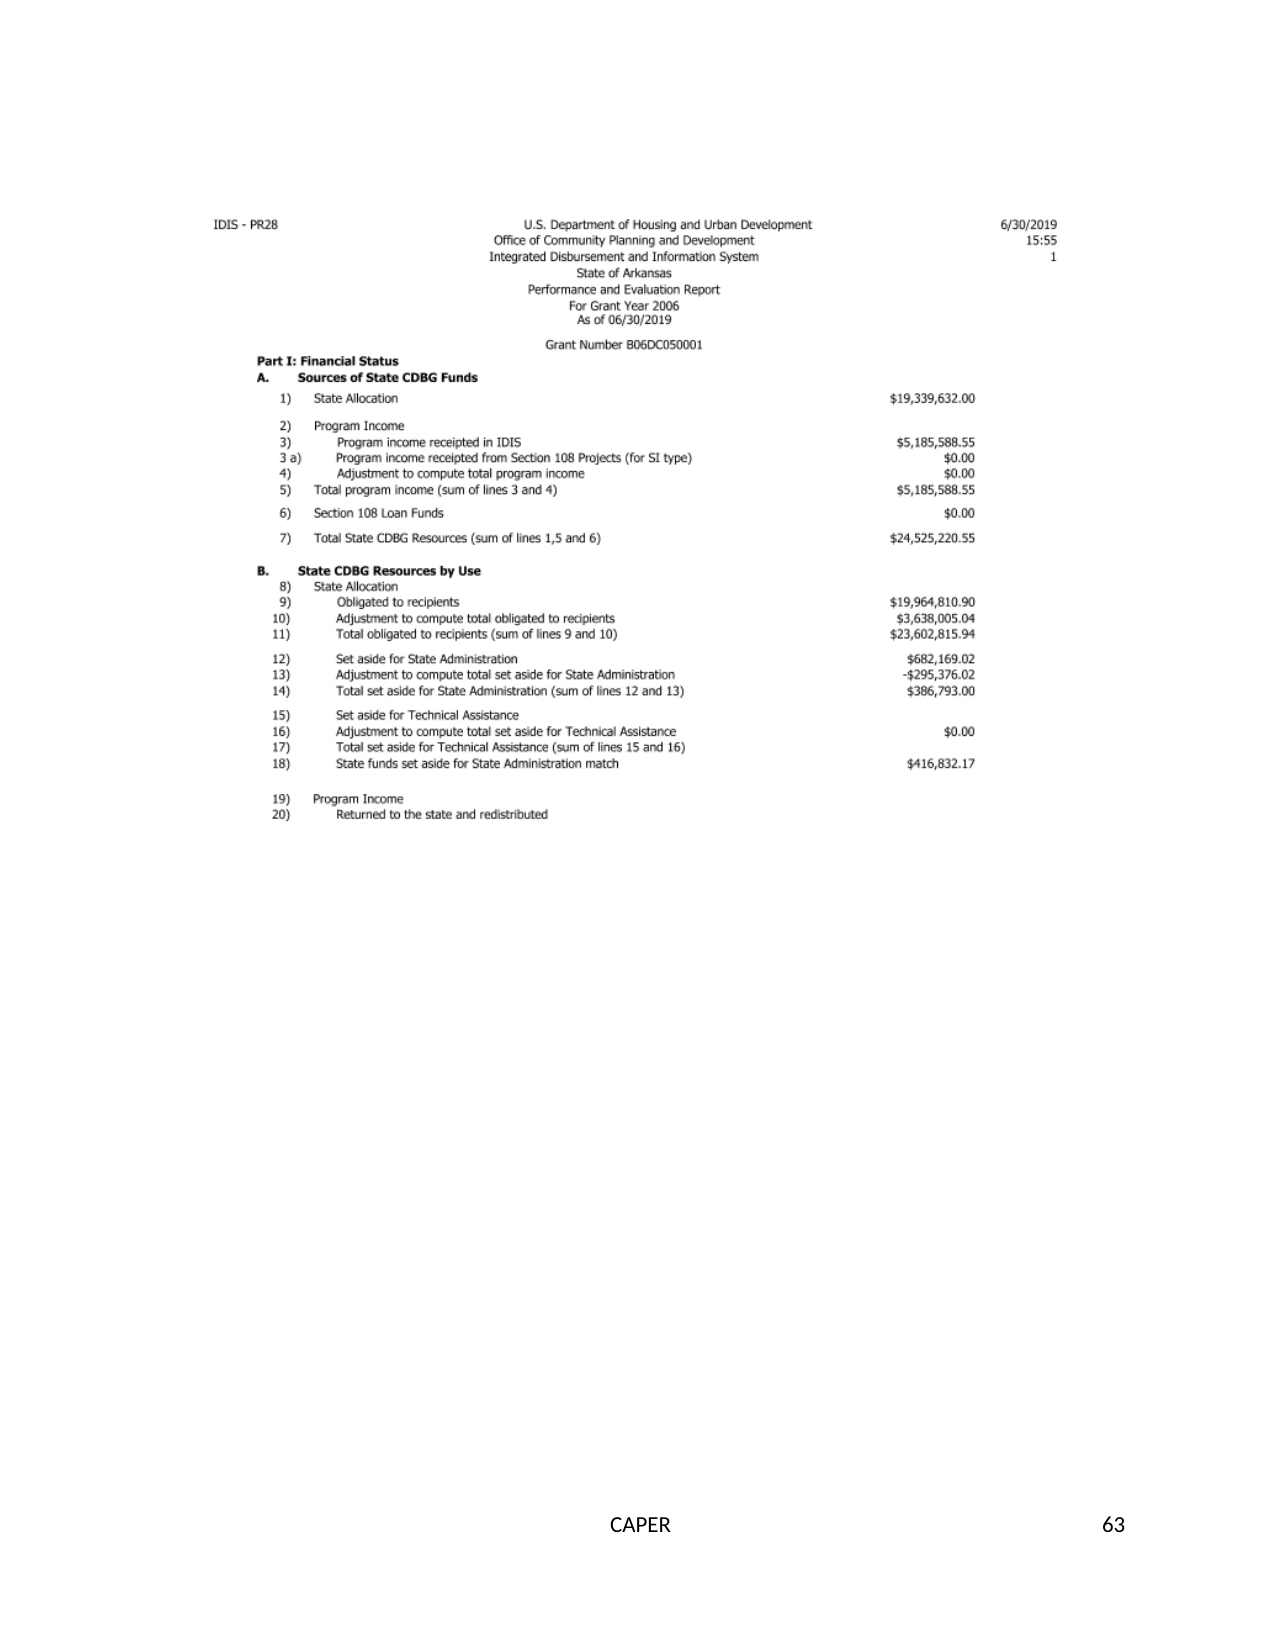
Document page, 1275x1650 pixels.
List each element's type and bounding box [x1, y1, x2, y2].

picture [150, 150, 1125, 904]
